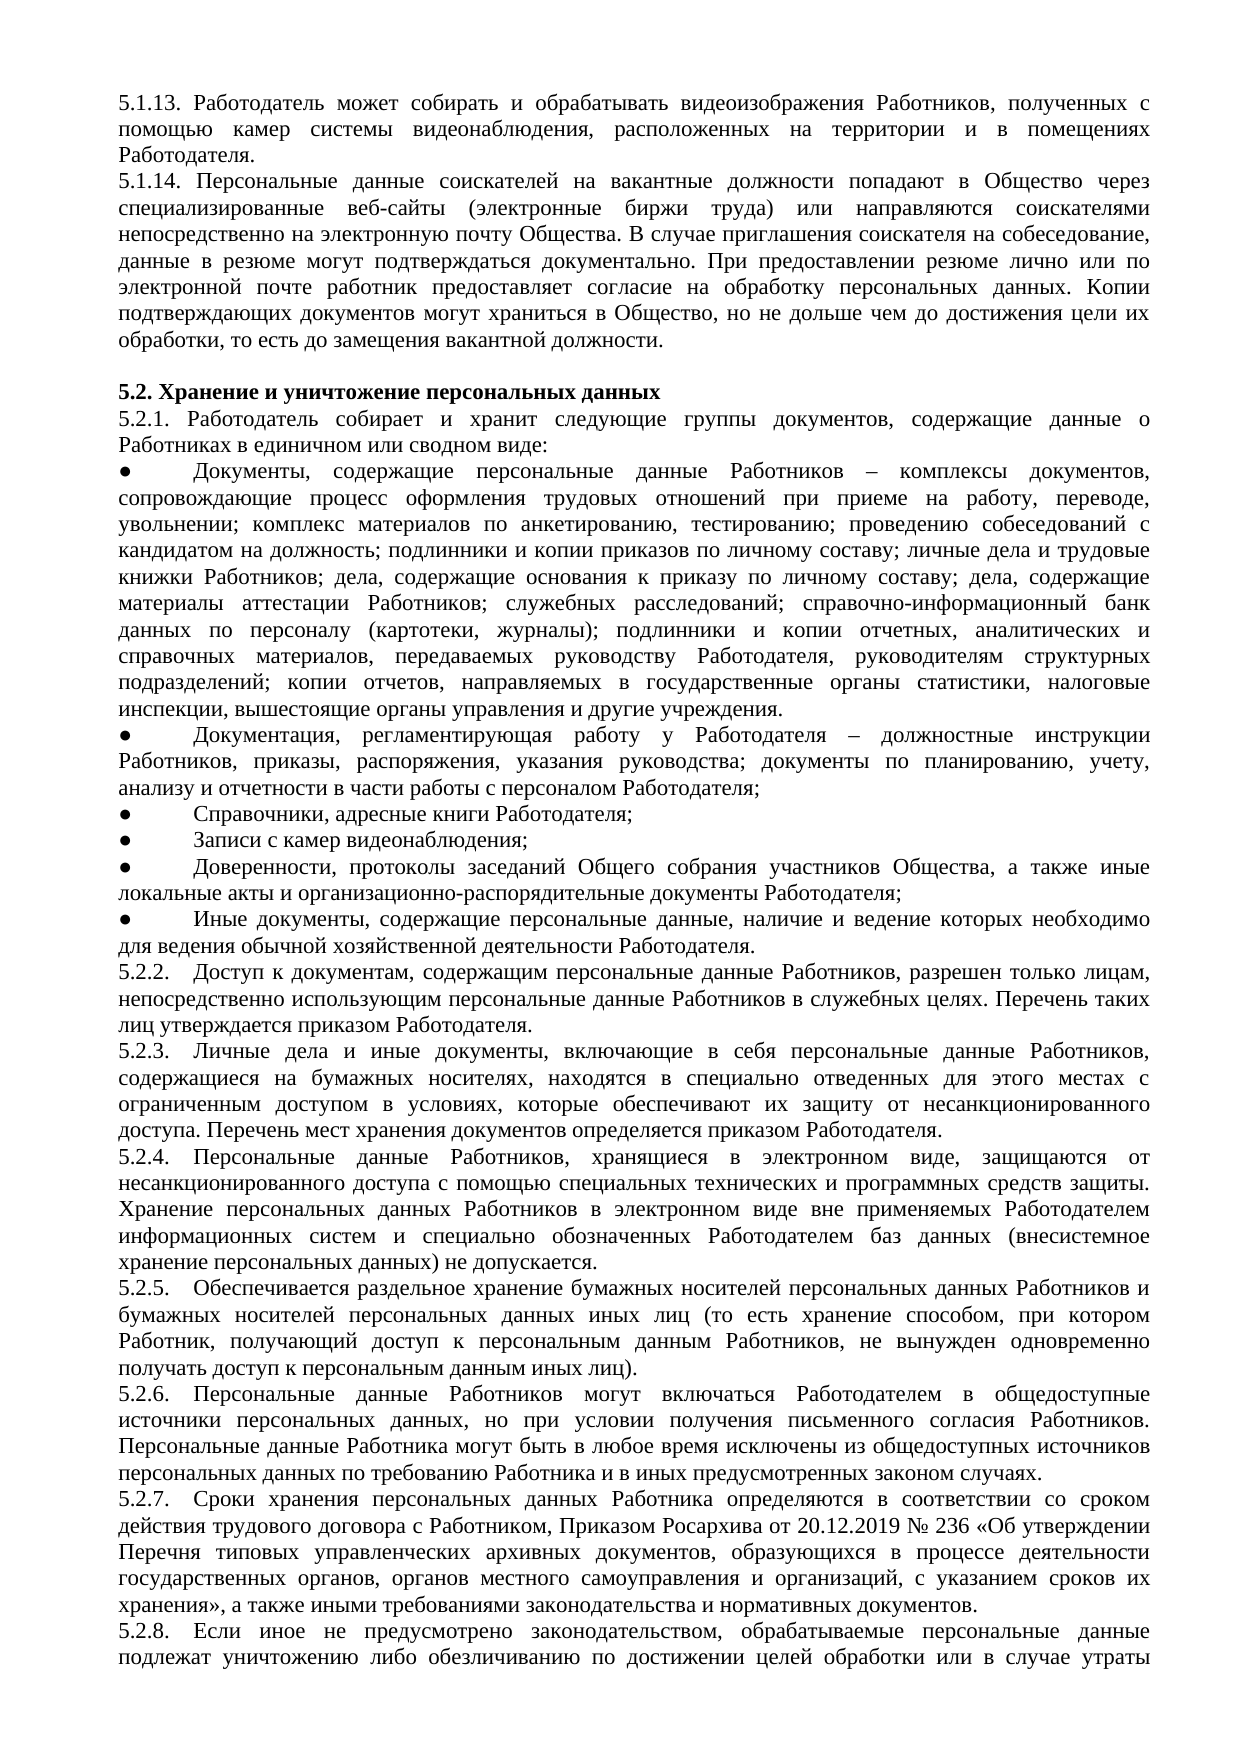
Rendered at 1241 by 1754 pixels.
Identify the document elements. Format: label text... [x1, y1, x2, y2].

text 5.2.2. Доступ к документам, содержащим персональные данные Работников, разрешен только лицам, непосредственно использующим персональные данные Работников в служебных целях. Перечень таких лиц утверждается приказом Работодателя. [118, 958, 1152, 1037]
text 5.2.5. Обеспечивается раздельное хранение бумажных носителей персональных данных Работников и бумажных носителей персональных данных иных лиц (то есть хранение способом, при котором Работник, получающий доступ к персональным данным Работников, не вынужден одновременно получать доступ к персональным данным иных лиц). [118, 1274, 1152, 1380]
list Доверенности, протоколы заседаний Общего собрания участников Общества, а также иные локальные акты и организационно-распорядительные документы Работодателя; [118, 853, 1152, 906]
text 5.1.13. Работодатель может собирать и обрабатывать видеоизображения Работников, полученных с помощью камер системы видеонаблюдения, расположенных на территории и в помещениях Работодателя. [118, 88, 1152, 168]
list Иные документы, содержащие персональные данные, наличие и ведение которых необходимо для ведения обычной хозяйственной деятельности Работодателя. [118, 906, 1152, 958]
text 5.2. Хранение и уничтожение персональных данных [118, 378, 1152, 405]
text 5.2.1. Работодатель собирает и хранит следующие группы документов, содержащие данные о Работниках в единичном или сводном виде: [118, 405, 1152, 457]
list Записи с камер видеонаблюдения; [118, 826, 1152, 853]
text 5.1.14. Персональные данные соискателей на вакантные должности попадают в Общество через специализированные веб-сайты (электронные биржи труда) или направляются соискателями непосредственно на электронную почту Общества. В случае приглашения соискателя на собеседование, данные в резюме могут подтверждаться документально. При предоставлении резюме лично или по электронной почте работник предоставляет согласие на обработку персональных данных. Копии подтверждающих документов могут храниться в Общество, но не дольше чем до достижения цели их обработки, то есть до замещения вакантной должности. [118, 168, 1152, 352]
text 5.2.7. Сроки хранения персональных данных Работника определяются в соответствии со сроком действия трудового договора с Работником, Приказом Росархива от 20.12.2019 № 236 «Об утверждении Перечня типовых управленческих архивных документов, образующихся в процессе деятельности государственных органов, органов местного самоуправления и организаций, с указанием сроков их хранения», а также иными требованиями законодательства и нормативных документов. [118, 1485, 1152, 1617]
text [118, 1617, 1152, 1670]
text 5.2.6. Персональные данные Работников могут включаться Работодателем в общедоступные источники персональных данных, но при условии получения письменного согласия Работников. Персональные данные Работника могут быть в любое время исключены из общедоступных источников персональных данных по требованию Работника и в иных предусмотренных законом случаях. [118, 1380, 1152, 1485]
text 5.2.3. Личные дела и иные документы, включающие в себя персональные данные Работников, содержащиеся на бумажных носителях, находятся в специально отведенных для этого местах с ограниченным доступом в условиях, которые обеспечивают их защиту от несанкционированного доступа. Перечень мест хранения документов определяется приказом Работодателя. [118, 1037, 1152, 1143]
list Документы, содержащие персональные данные Работников – комплексы документов, сопровождающие процесс оформления трудовых отношений при приеме на работу, переводе, увольнении; комплекс материалов по анкетированию, тестированию; проведению собеседований с кандидатом на должность; подлинники и копии приказов по личному составу; личные дела и трудовые книжки Работников; дела, содержащие основания к приказу по личному составу; дела, содержащие материалы аттестации Работников; служебных расследований; справочно-информационный банк данных по персоналу (картотеки, журналы); подлинники и копии отчетных, аналитических и справочных материалов, передаваемых руководству Работодателя, руководителям структурных подразделений; копии отчетов, направляемых в государственные органы статистики, налоговые инспекции, вышестоящие органы управления и другие учреждения. [118, 457, 1152, 721]
text 5.2.4. Персональные данные Работников, хранящиеся в электронном виде, защищаются от несанкционированного доступа с помощью специальных технических и программных средств защиты. Хранение персональных данных Работников в электронном виде вне применяемых Работодателем информационных систем и специально обозначенных Работодателем баз данных (внесистемное хранение персональных данных) не допускается. [118, 1143, 1152, 1274]
list Документация, регламентирующая работу у Работодателя – должностные инструкции Работников, приказы, распоряжения, указания руководства; документы по планированию, учету, анализу и отчетности в части работы с персоналом Работодателя; [118, 721, 1152, 800]
list Справочники, адресные книги Работодателя; [118, 800, 1152, 826]
